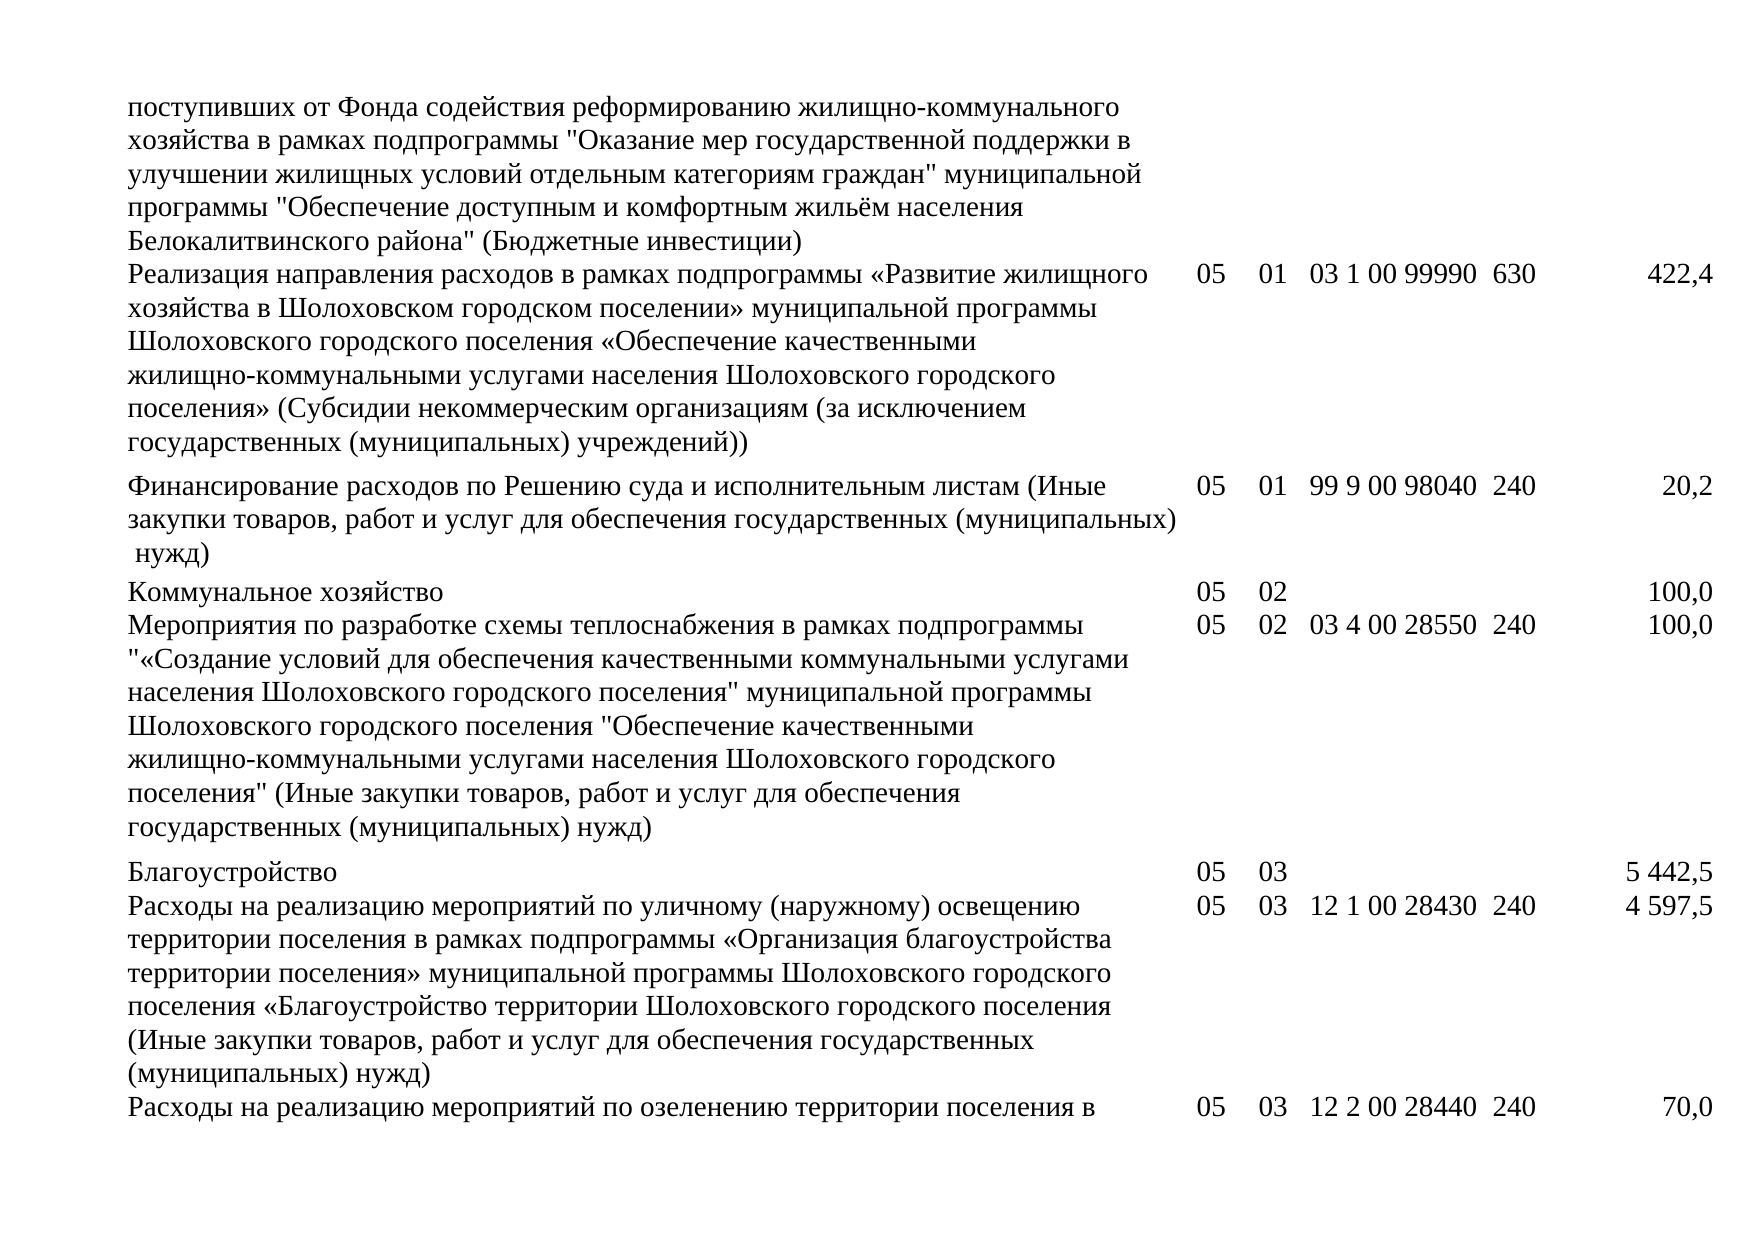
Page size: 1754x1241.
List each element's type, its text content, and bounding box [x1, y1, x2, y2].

text Финансирование расходов по Решению суда и исполнительным листам (Иные 05 01 99 9 00 98040 240 20,2 [118, 468, 1636, 501]
text территории поселения в рамках подпрограммы «Организация благоустройства [118, 921, 1636, 955]
text поселения «Благоустройство территории Шолоховского городского поселения [118, 988, 1636, 1022]
text жилищно-коммунальными услугами населения Шолоховского городского [118, 357, 1636, 391]
text жилищно-коммунальными услугами населения Шолоховского городского [118, 742, 1636, 775]
text программы "Обеспечение доступным и комфортным жильём населения [118, 189, 1636, 223]
text Шолоховского городского поселения "Обеспечение качественными [118, 708, 1636, 742]
text поступивших от Фонда содействия реформированию жилищно-коммунального [118, 89, 1636, 122]
text населения Шолоховского городского поселения" муниципальной программы [118, 674, 1636, 708]
text хозяйства в Шолоховском городском поселении» муниципальной программы [118, 290, 1636, 323]
text (Иные закупки товаров, работ и услуг для обеспечения государственных [118, 1022, 1636, 1055]
text территории поселения» муниципальной программы Шолоховского городского [118, 955, 1636, 988]
text поселения" (Иные закупки товаров, работ и услуг для обеспечения [118, 775, 1636, 809]
text (муниципальных) нужд) [118, 1055, 1636, 1089]
text нужд) [118, 535, 1636, 568]
text государственных (муниципальных) нужд) [118, 809, 1636, 842]
text Расходы на реализацию мероприятий по уличному (наружному) освещению 05 03 12 1 00 28430 240 4 597,5 [118, 888, 1636, 921]
text Благоустройство 05 03 5 442,5 [118, 854, 1636, 888]
text Шолоховского городского поселения «Обеспечение качественными [118, 323, 1636, 357]
text хозяйства в рамках подпрограммы "Оказание мер государственной поддержки в [118, 122, 1636, 156]
text Коммунальное хозяйство 05 02 100,0 [118, 574, 1636, 607]
text Мероприятия по разработке схемы теплоснабжения в рамках подпрограммы 05 02 03 4 00 28550 240 100,0 [118, 607, 1636, 641]
text "«Создание условий для обеспечения качественными коммунальными услугами [118, 641, 1636, 674]
text государственных (муниципальных) учреждений)) [118, 424, 1636, 458]
text закупки товаров, работ и услуг для обеспечения государственных (муниципальных) [118, 501, 1636, 535]
text Расходы на реализацию мероприятий по озеленению территории поселения в 05 03 12 2 00 28440 240 70,0 [118, 1089, 1636, 1122]
text улучшении жилищных условий отдельным категориям граждан" муниципальной [118, 156, 1636, 189]
text Белокалитвинского района" (Бюджетные инвестиции) [118, 223, 1636, 256]
text поселения» (Субсидии некоммерческим организациям (за исключением [118, 391, 1636, 424]
text Реализация направления расходов в рамках подпрограммы «Развитие жилищного 05 01 03 1 00 99990 630 422,4 [118, 256, 1636, 290]
